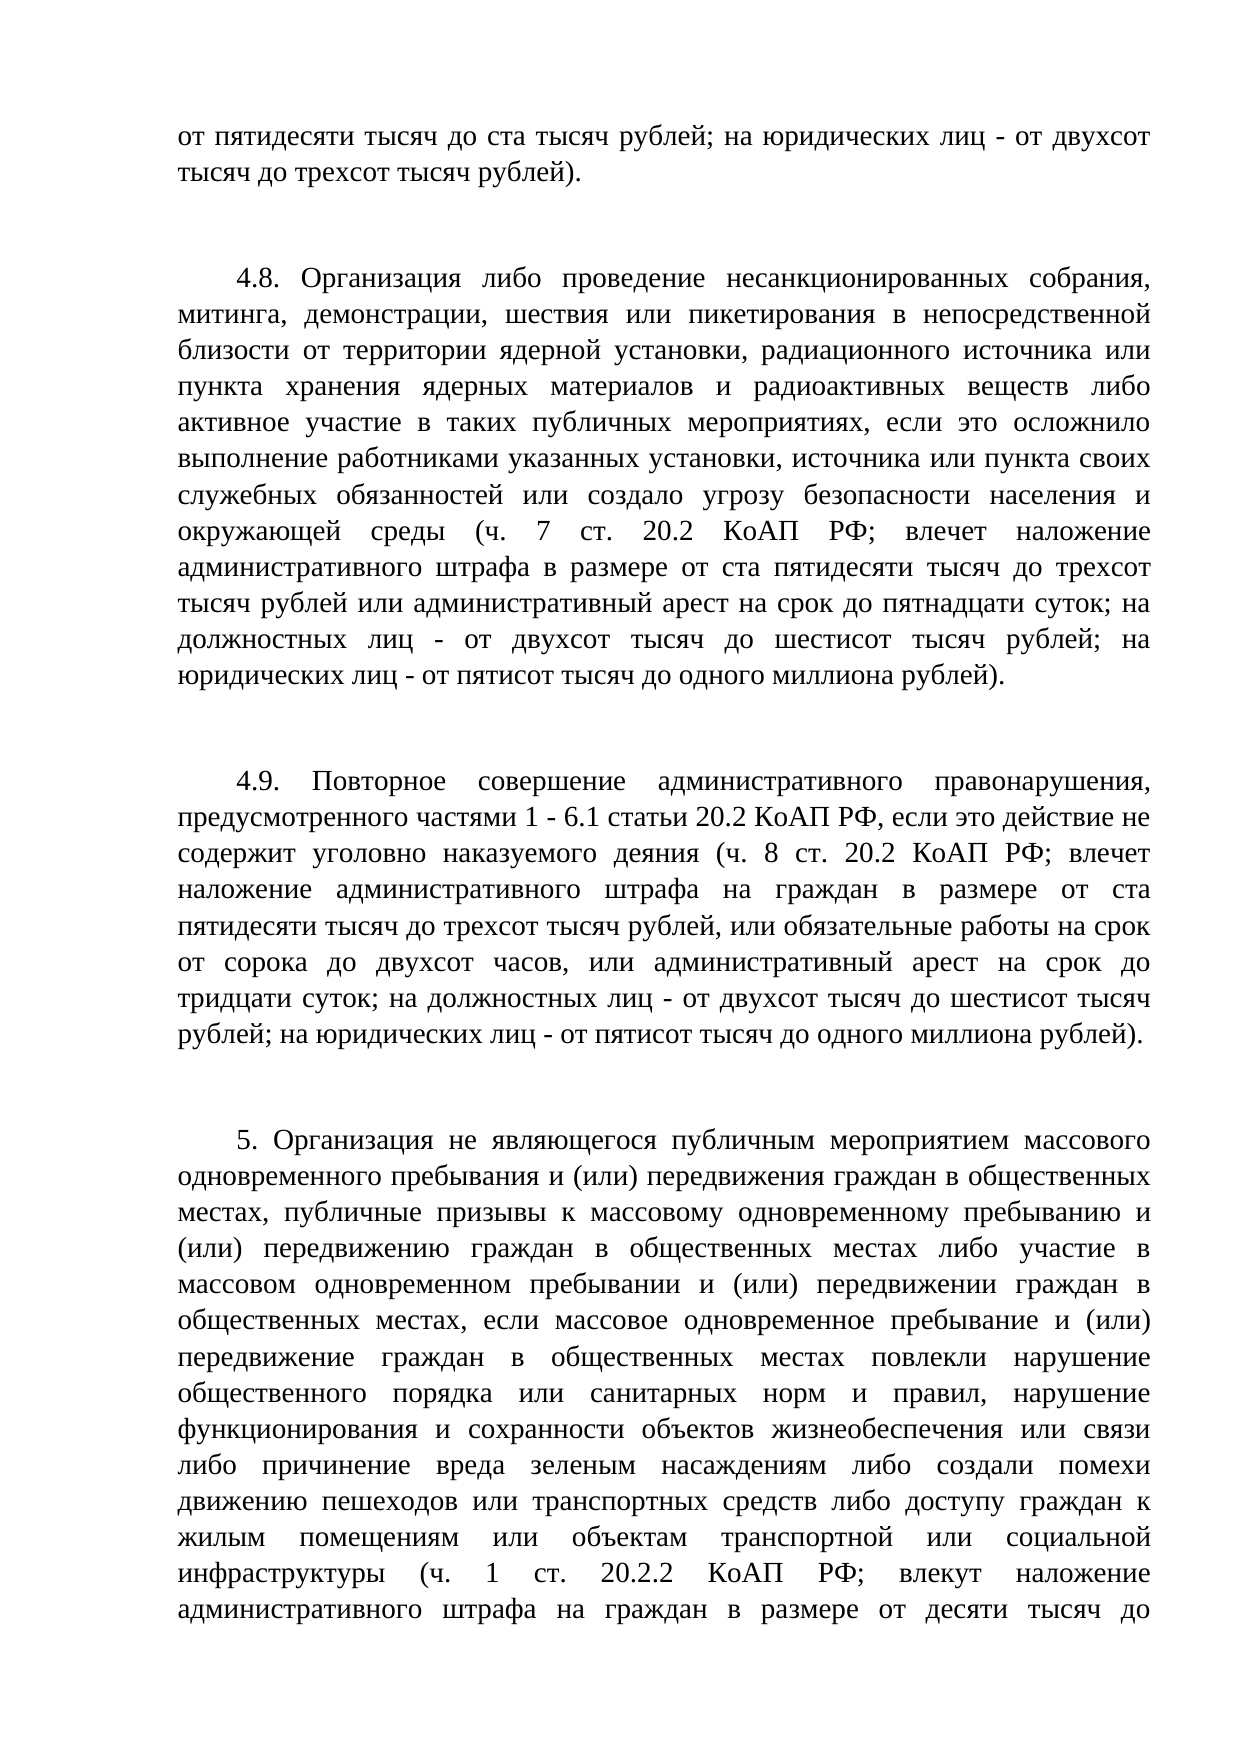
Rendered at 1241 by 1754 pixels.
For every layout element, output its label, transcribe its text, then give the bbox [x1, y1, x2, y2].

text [177, 118, 1152, 188]
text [177, 1122, 1152, 1625]
text 4.8. Организация либо проведение несанкционированных собрания, митинга, демонстрации, шествия или пикетирования в непосредственной близости от территории ядерной установки, радиационного источника или пункта хранения ядерных материалов и радиоактивных веществ либо активное участие в таких публичных мероприятиях, если это осложнило выполнение работниками указанных установки, источника или пункта своих служебных обязанностей или создало угрозу безопасности населения и окружающей среды (ч. 7 ст. 20.2 КоАП РФ; влечет наложение административного штрафа в размере от ста пятидесяти тысяч до трехсот тысяч рублей или административный арест на срок до пятнадцати суток; на должностных лиц - от двухсот тысяч до шестисот тысяч рублей; на юридических лиц - от пятисот тысяч до одного миллиона рублей). [177, 260, 1152, 691]
text 4.9. Повторное совершение административного правонарушения, предусмотренного частями 1 - 6.1 статьи 20.2 КоАП РФ, если это действие не содержит уголовно наказуемого деяния (ч. 8 ст. 20.2 КоАП РФ; влечет наложение административного штрафа на граждан в размере от ста пятидесяти тысяч до трехсот тысяч рублей, или обязательные работы на срок от сорока до двухсот часов, или административный арест на срок до тридцати суток; на должностных лиц - от двухсот тысяч до шестисот тысяч рублей; на юридических лиц - от пятисот тысяч до одного миллиона рублей). [177, 763, 1152, 1050]
